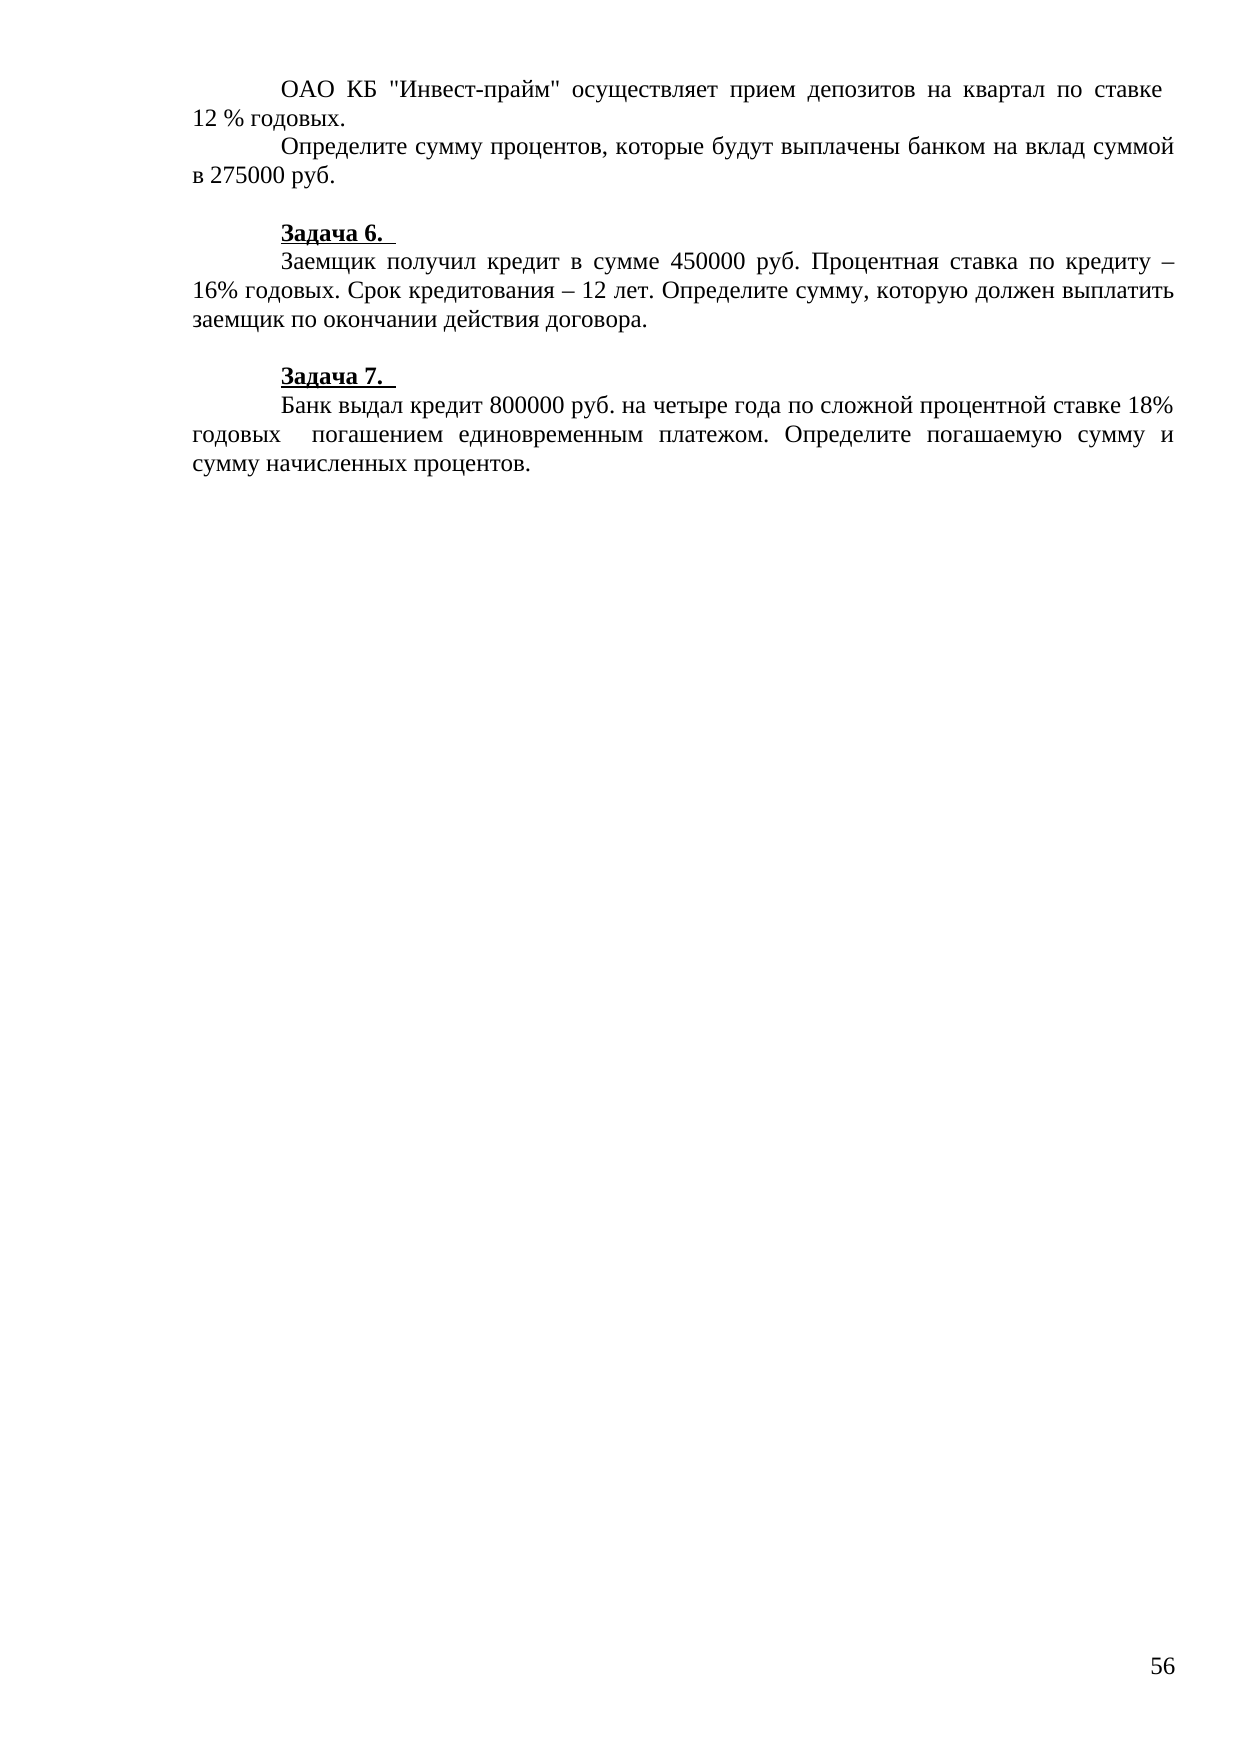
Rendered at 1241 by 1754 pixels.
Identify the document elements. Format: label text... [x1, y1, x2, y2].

text Определите сумму процентов, которые будут выплачены банком на вклад суммой в 275000 руб. [192, 131, 1175, 189]
text Задача 6. [192, 218, 1175, 246]
text Банк выдал кредит 800000 руб. на четыре года по сложной процентной ставке 18% годовых погашением единовременным платежом. Определите погашаемую сумму и сумму начисленных процентов. [192, 390, 1175, 476]
text Заемщик получил кредит в сумме 450000 руб. Процентная ставка по кредиту – 16% годовых. Срок кредитования – 12 лет. Определите сумму, которую должен выплатить заемщик по окончании действия договора. [192, 246, 1175, 333]
text Задача 7. [192, 361, 1175, 390]
text ОАО КБ "Инвест-прайм" осуществляет прием депозитов на квартал по ставке 12 % годовых. [192, 74, 1175, 131]
